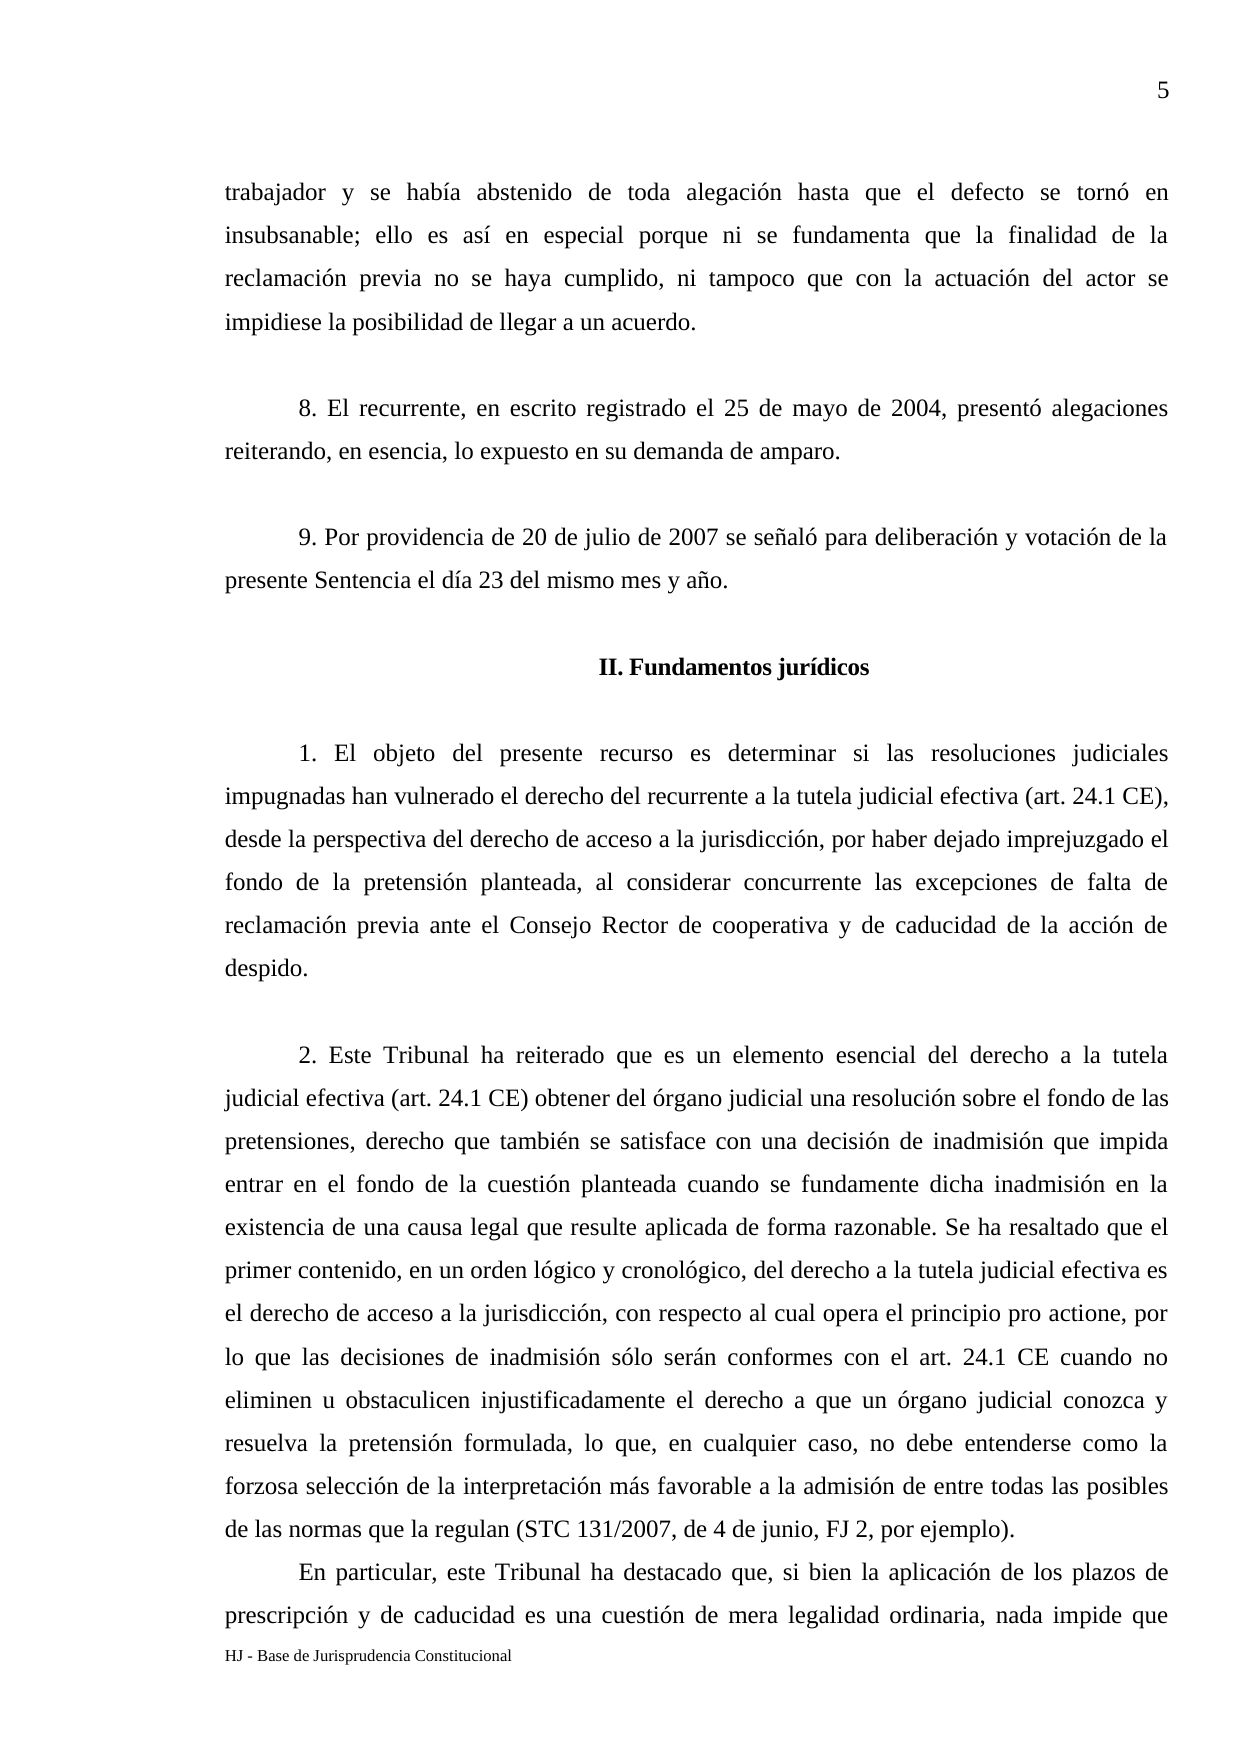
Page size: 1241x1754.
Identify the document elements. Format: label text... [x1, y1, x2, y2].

text 9. Por providencia de 20 de julio de 2007 se señaló para deliberación y votación de la presente Sentencia el día 23 del mismo mes y año. [224, 522, 1169, 594]
subtitle II. Fundamentos jurídicos [224, 652, 1169, 680]
text 8. El recurrente, en escrito registrado el 25 de mayo de 2004, presentó alegaciones reiterando, en esencia, lo expuesto en su demanda de amparo. [224, 393, 1169, 465]
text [224, 177, 1169, 335]
text 1. El objeto del presente recurso es determinar si las resoluciones judiciales impugnadas han vulnerado el derecho del recurrente a la tutela judicial efectiva (art. 24.1 CE), desde la perspectiva del derecho de acceso a la jurisdicción, por haber dejado imprejuzgado el fondo de la pretensión planteada, al considerar concurrente las excepciones de falta de reclamación previa ante el Consejo Rector de cooperativa y de caducidad de la acción de despido. [224, 738, 1169, 982]
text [224, 1557, 1169, 1629]
text 2. Este Tribunal ha reiterado que es un elemento esencial del derecho a la tutela judicial efectiva (art. 24.1 CE) obtener del órgano judicial una resolución sobre el fondo de las pretensiones, derecho que también se satisface con una decisión de inadmisión que impida entrar en el fondo de la cuestión planteada cuando se fundamente dicha inadmisión en la existencia de una causa legal que resulte aplicada de forma razonable. Se ha resaltado que el primer contenido, en un orden lógico y cronológico, del derecho a la tutela judicial efectiva es el derecho de acceso a la jurisdicción, con respecto al cual opera el principio pro actione, por lo que las decisiones de inadmisión sólo serán conformes con el art. 24.1 CE cuando no eliminen u obstaculicen injustificadamente el derecho a que un órgano judicial conozca y resuelva la pretensión formulada, lo que, en cualquier caso, no debe entenderse como la forzosa selección de la interpretación más favorable a la admisión de entre todas las posibles de las normas que la regulan (STC 131/2007, de 4 de junio, FJ 2, por ejemplo). [224, 1040, 1169, 1543]
